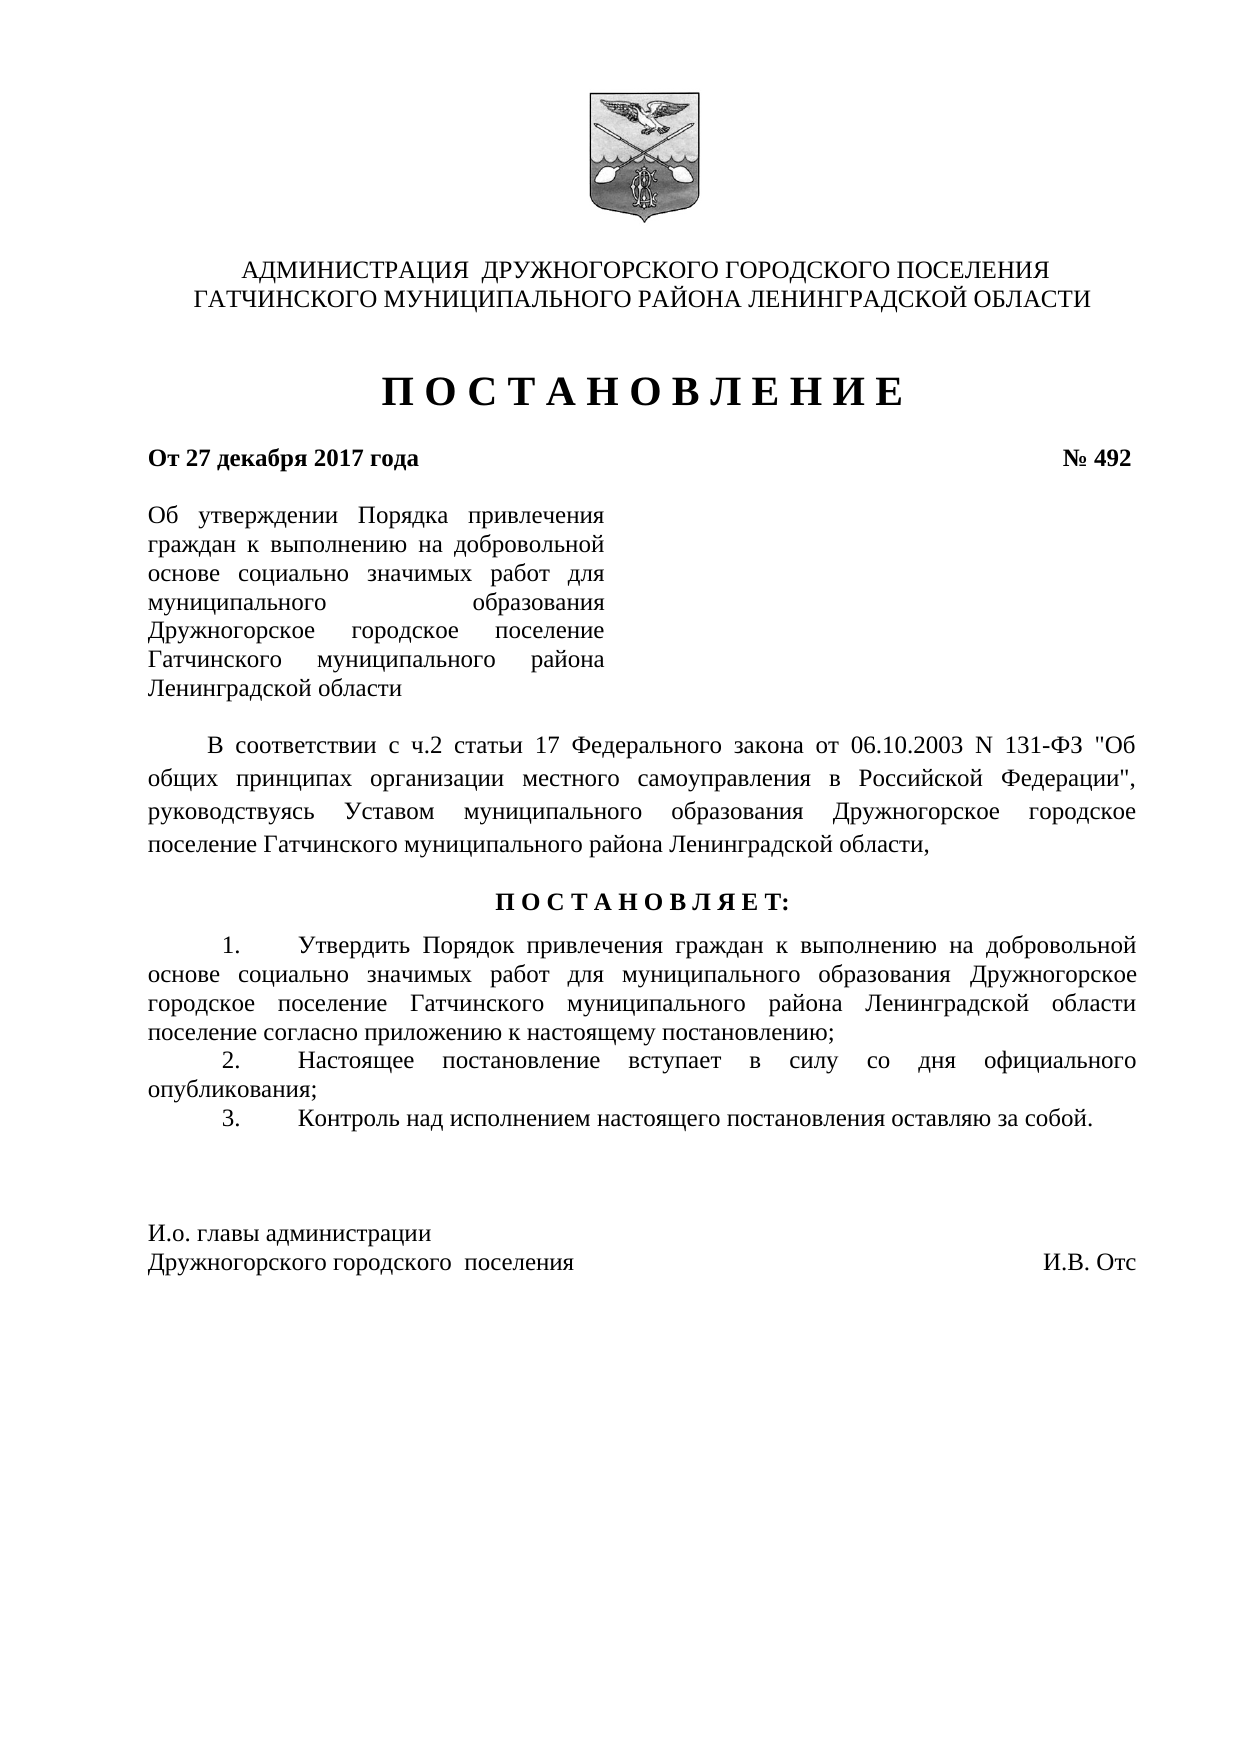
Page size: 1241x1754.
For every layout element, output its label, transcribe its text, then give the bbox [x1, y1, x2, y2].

list Утвердить Порядок привлечения граждан к выполнению на добровольной основе социально значимых работ для муниципального образования Дружногорское городское поселение Гатчинского муниципального района Ленинградской области поселение согласно приложению к настоящему постановлению; [148, 931, 1137, 1046]
text П О С Т А Н О В Л Я Е Т: [148, 887, 1137, 916]
list Настоящее постановление вступает в силу со дня официального опубликования; [148, 1046, 1137, 1103]
list Контроль над исполнением настоящего постановления оставляю за собой. [148, 1103, 1137, 1132]
text В соответствии с ч.2 статьи 17 Федерального закона от 06.10.2003 N 131-ФЗ "Об общих принципах организации местного самоуправления в Российской Федерации", руководствуясь Уставом муниципального образования Дружногорское городское поселение Гатчинского муниципального района Ленинградской области, [148, 730, 1137, 858]
text Дружногорского городского поселения И.В. Отс [148, 1247, 1137, 1276]
subtitle П О С Т А Н О В Л Е Н И Е [148, 366, 1137, 414]
text От 27 декабря 2017 года № 492 [148, 443, 1137, 472]
text И.о. главы администрации [148, 1218, 1137, 1247]
text АДМИНИСТРАЦИЯ ДРУЖНОГОРСКОГО ГОРОДСКОГО ПОСЕЛЕНИЯ ГАТЧИНСКОГО МУНИЦИПАЛЬНОГО РАЙОНА ЛЕНИНГРАДСКОЙ ОБЛАСТИ [148, 255, 1137, 312]
text Об утверждении Порядка привлечения граждан к выполнению на добровольной основе социально значимых работ для муниципального образования Дружногорское городское поселение Гатчинского муниципального района Ленинградской области [148, 500, 605, 702]
picture [583, 88, 702, 227]
